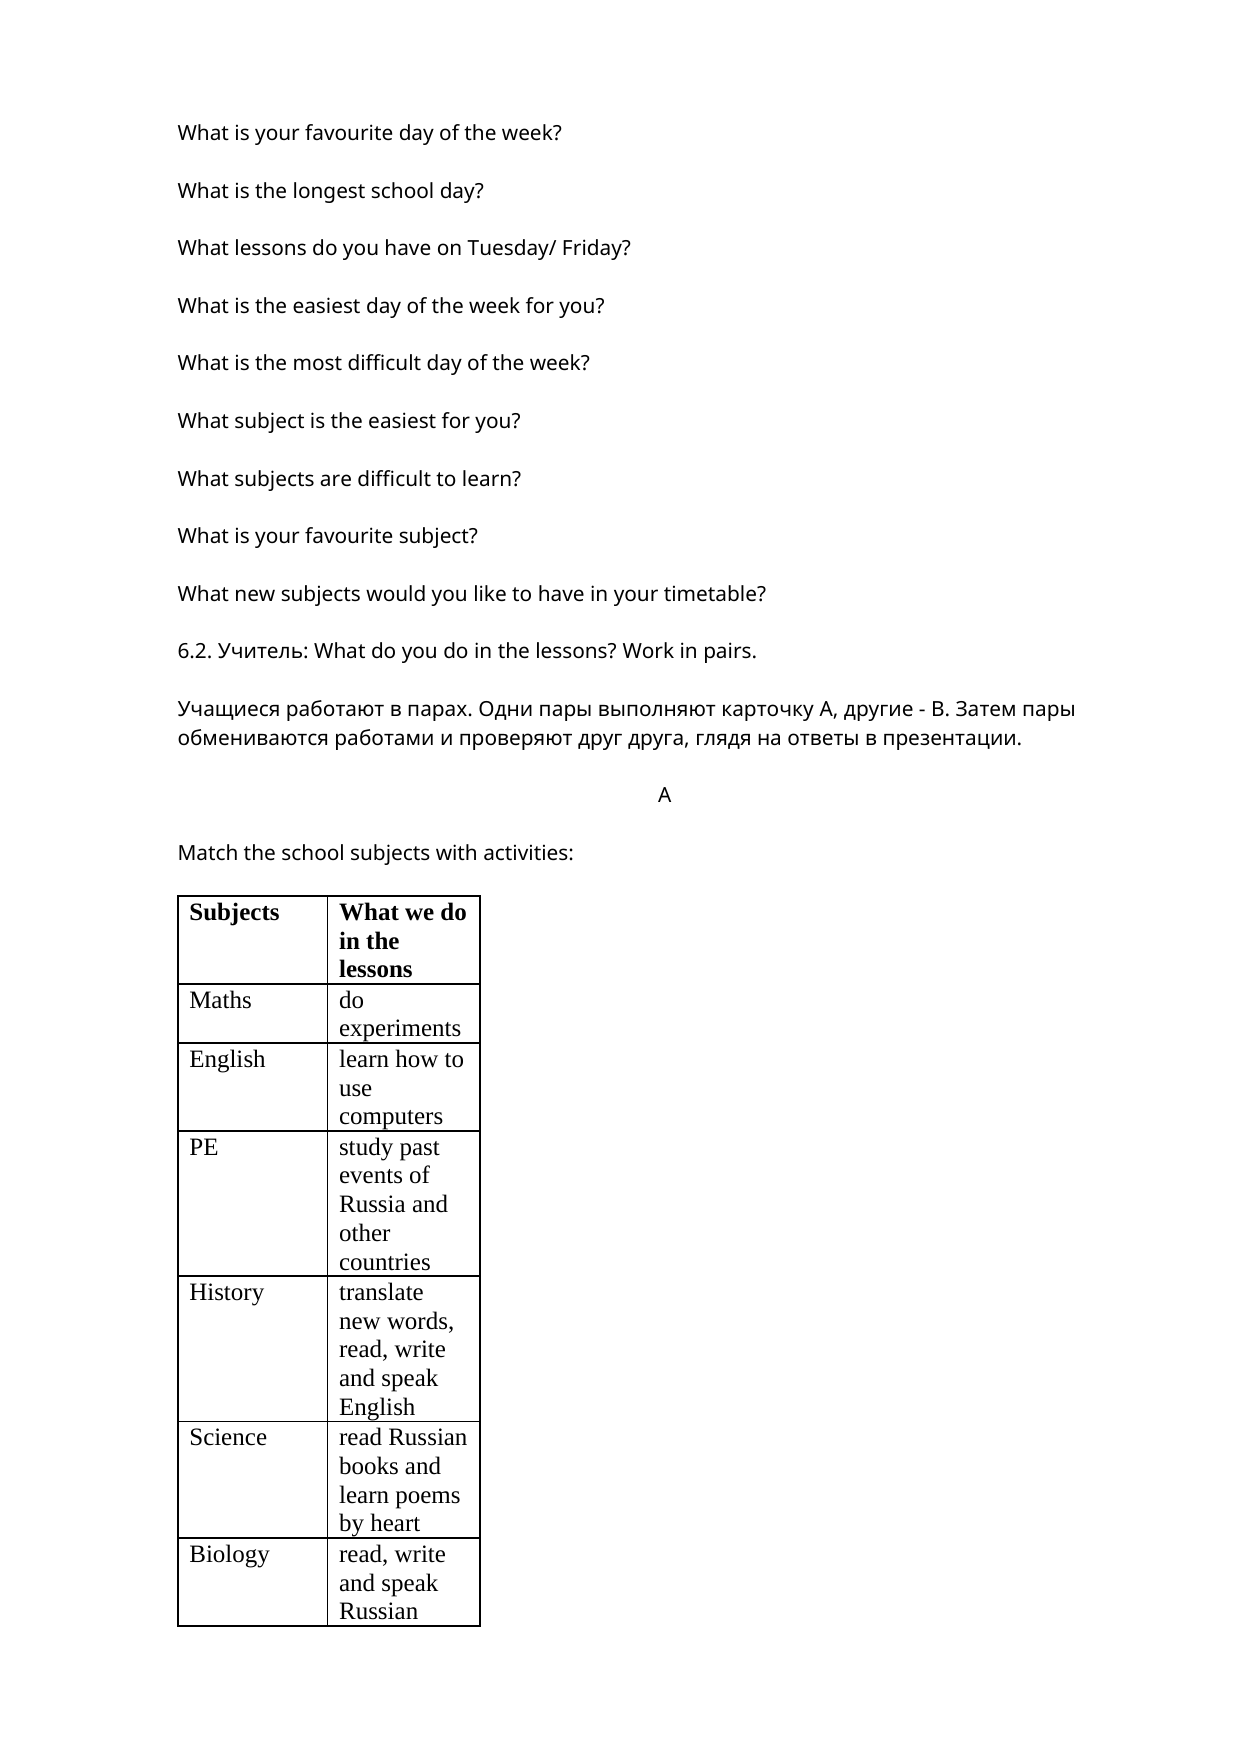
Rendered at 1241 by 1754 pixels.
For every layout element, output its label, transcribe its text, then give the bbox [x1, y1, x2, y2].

table_cell Science [179, 1422, 327, 1537]
table_cell PE [179, 1132, 327, 1275]
text Учащиеся работают в парах. Одни пары выполняют карточку A, другие - B. Затем пары обмениваются работами и проверяют друг друга, глядя на ответы в презентации. [177, 694, 1152, 751]
text What is your favourite subject? [177, 521, 1152, 550]
table_cell Maths [179, 985, 327, 1042]
table_cell learn how to use computers [328, 1044, 479, 1130]
table_cell History [179, 1277, 327, 1421]
table_header Subjects [179, 897, 327, 983]
text What is the most difficult day of the week? [177, 348, 1152, 377]
text What is your favourite day of the week? [177, 118, 1152, 147]
text What subject is the easiest for you? [177, 406, 1152, 434]
table_header What we do in the lessons [328, 897, 479, 983]
text A [177, 780, 1152, 809]
table_cell Biology [179, 1539, 327, 1625]
table_cell do experiments [328, 985, 479, 1042]
table_cell translate new words, read, write and speak English [328, 1277, 479, 1421]
text What is the longest school day? [177, 176, 1152, 204]
text What subjects are difficult to learn? [177, 464, 1152, 492]
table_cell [328, 1539, 479, 1625]
text 6.2. Учитель: What do you do in the lessons? Work in pairs. [177, 637, 1152, 665]
table_cell study past events of Russia and other countries [328, 1132, 479, 1275]
text What lessons do you have on Tuesday/ Friday? [177, 233, 1152, 262]
text What is the easiest day of the week for you? [177, 291, 1152, 319]
table_cell read Russian books and learn poems by heart [328, 1422, 479, 1537]
table_cell English [179, 1044, 327, 1130]
text What new subjects would you like to have in your timetable? [177, 579, 1152, 607]
text Match the school subjects with activities: [177, 838, 1152, 866]
